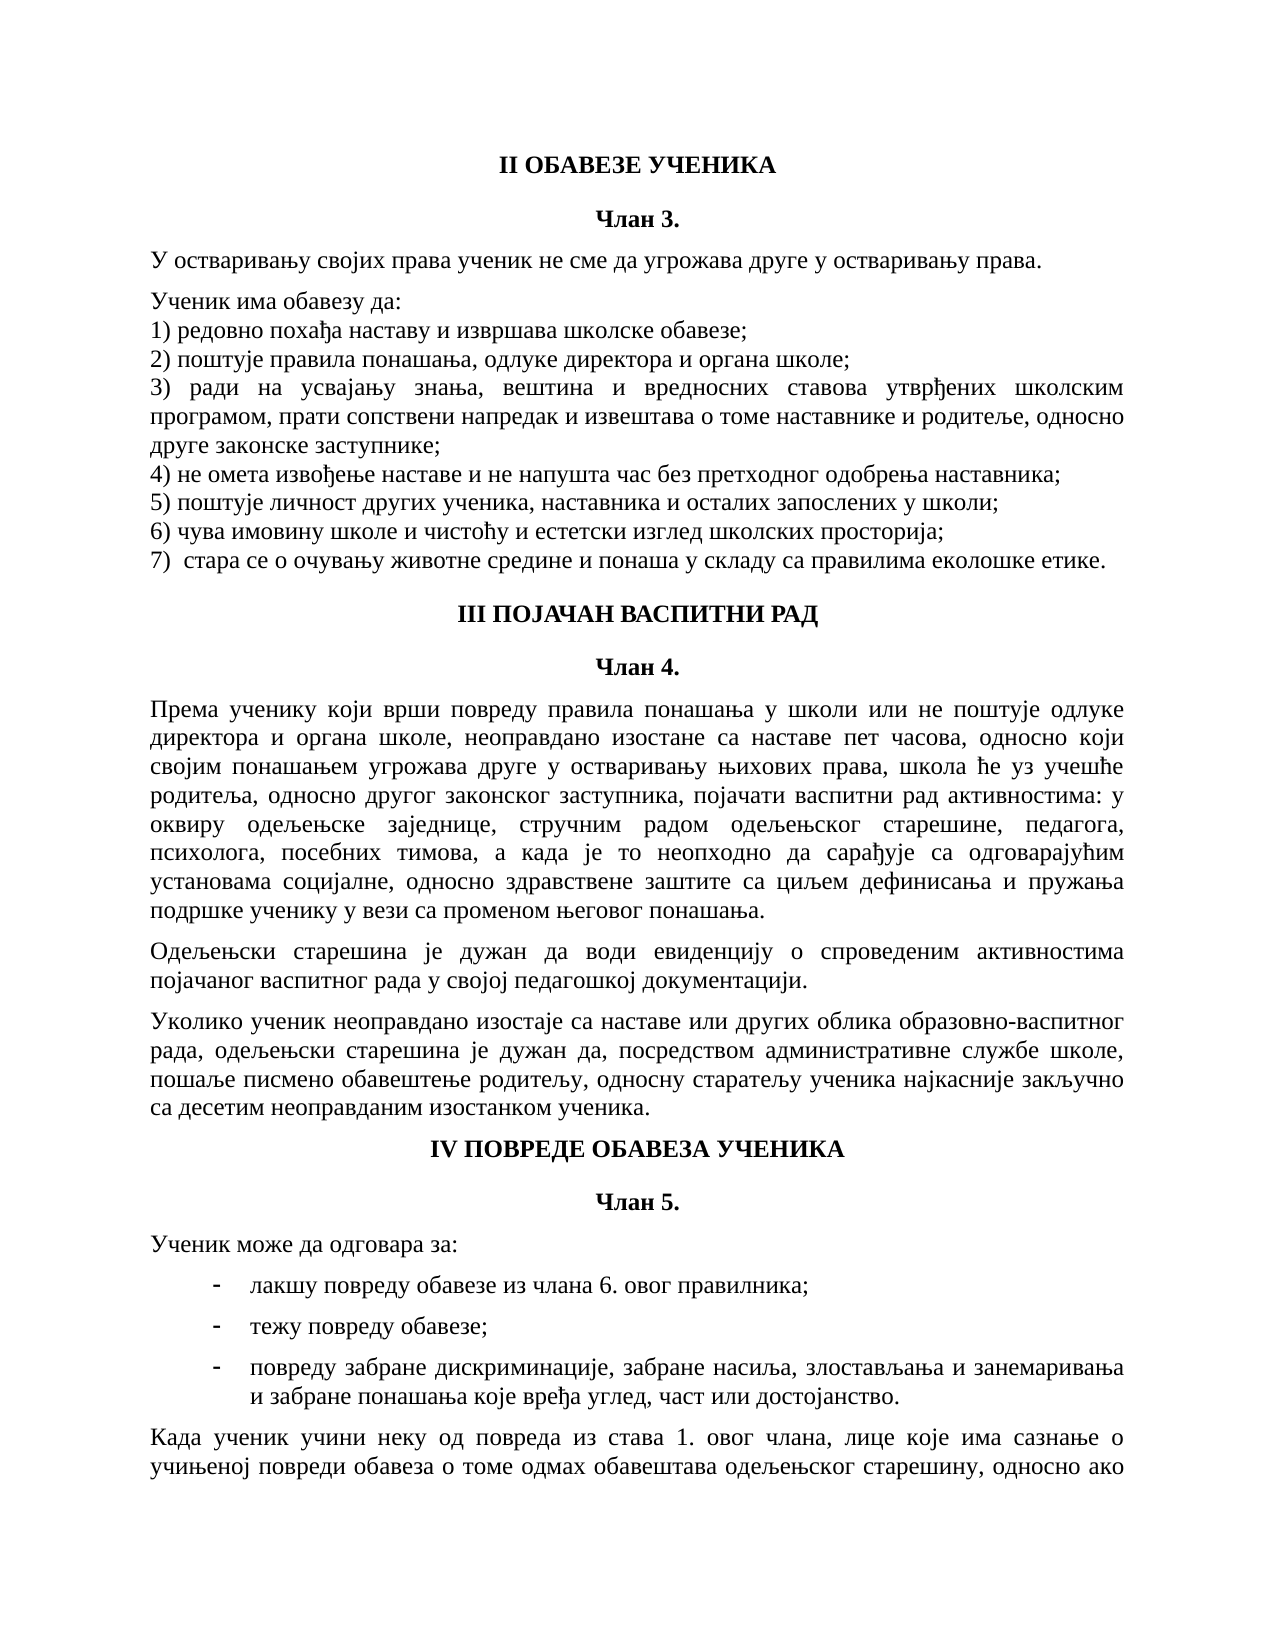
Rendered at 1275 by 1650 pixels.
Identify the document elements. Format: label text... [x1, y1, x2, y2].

text Према ученику који врши повреду правила понашања у школи или не поштује одлуке директора и органа школе, неоправдано изостане са наставе пет часова, односно који својим понашањем угрожава друге у остваривању њихових права, школа ће уз учешће родитеља, односно другог законског заступника, појачати васпитни рад активностима: у оквиру одељењске заједнице, стручним радом одељењског старешине, педагога, психолога, посебних тимова, а када је то неопходно да сарађује са одговарајућим установама социјалне, односно здравствене заштите са циљем дефинисања и пружања подршке ученику у вези са променом његовог понашања. [150, 694, 1125, 924]
list лакшу повреду обавезе из члана 6. овог правилника; [212, 1270, 1125, 1299]
text Члан 4. [150, 652, 1125, 681]
subtitle II ОБАВЕЗЕ УЧЕНИКА [150, 150, 1125, 179]
text Уколико ученик неоправдано изостаје са наставе или других облика образовно-васпитног рада, одељењски старешина је дужан да, посредством административне службе школе, пошаље писмено обавештење родитељу, односну старатељу ученика најкасније закључно са десетим неоправданим изостанком ученика. [150, 1006, 1125, 1121]
text У остваривању својих права ученик не сме да угрожава друге у остваривању права. [150, 245, 1125, 274]
text IV ПОВРЕДЕ ОБАВЕЗА УЧЕНИКА [150, 1134, 1125, 1162]
text Члан 5. [150, 1187, 1125, 1216]
list повреду забране дискриминације, забране насиља, злостављања и занемаривања и забране понашања које вређа углед, част или достојанство. [212, 1352, 1125, 1410]
text 3) ради на усвајању знања, вештина и вредносних ставова утврђених школским програмом, прати сопствени напредак и извештава о томе наставнике и родитеље, односно друге законске заступнике; [150, 372, 1125, 459]
text Члан 3. [150, 204, 1125, 232]
text 7) стара се о очувању животне средине и понаша у складу са правилима еколошке етике. [150, 545, 1125, 574]
list тежу повреду обавезе; [212, 1311, 1125, 1340]
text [150, 1422, 1125, 1480]
text 2) поштује правила понашања, одлуке директора и органа школе; [150, 344, 1125, 372]
text Ученик може да одговара за: [150, 1229, 1125, 1257]
text 1) редовно похађа наставу и извршава школске обавезе; [150, 315, 1125, 344]
text 4) не омета извођење наставе и не напушта час без претходног одобрења наставника; [150, 459, 1125, 487]
text 6) чува имовину школе и чистоћу и естетски изглед школских просторија; [150, 516, 1125, 545]
subtitle III ПОЈАЧАН ВАСПИТНИ РАД [150, 599, 1125, 627]
text Одељењски старешина је дужан да води евиденцију о спроведеним активностима појачаног васпитног рада у својој педагошкој документацији. [150, 936, 1125, 994]
text Ученик има обавезу да: [150, 286, 1125, 315]
text 5) поштује личност других ученика, наставника и осталих запослених у школи; [150, 487, 1125, 516]
